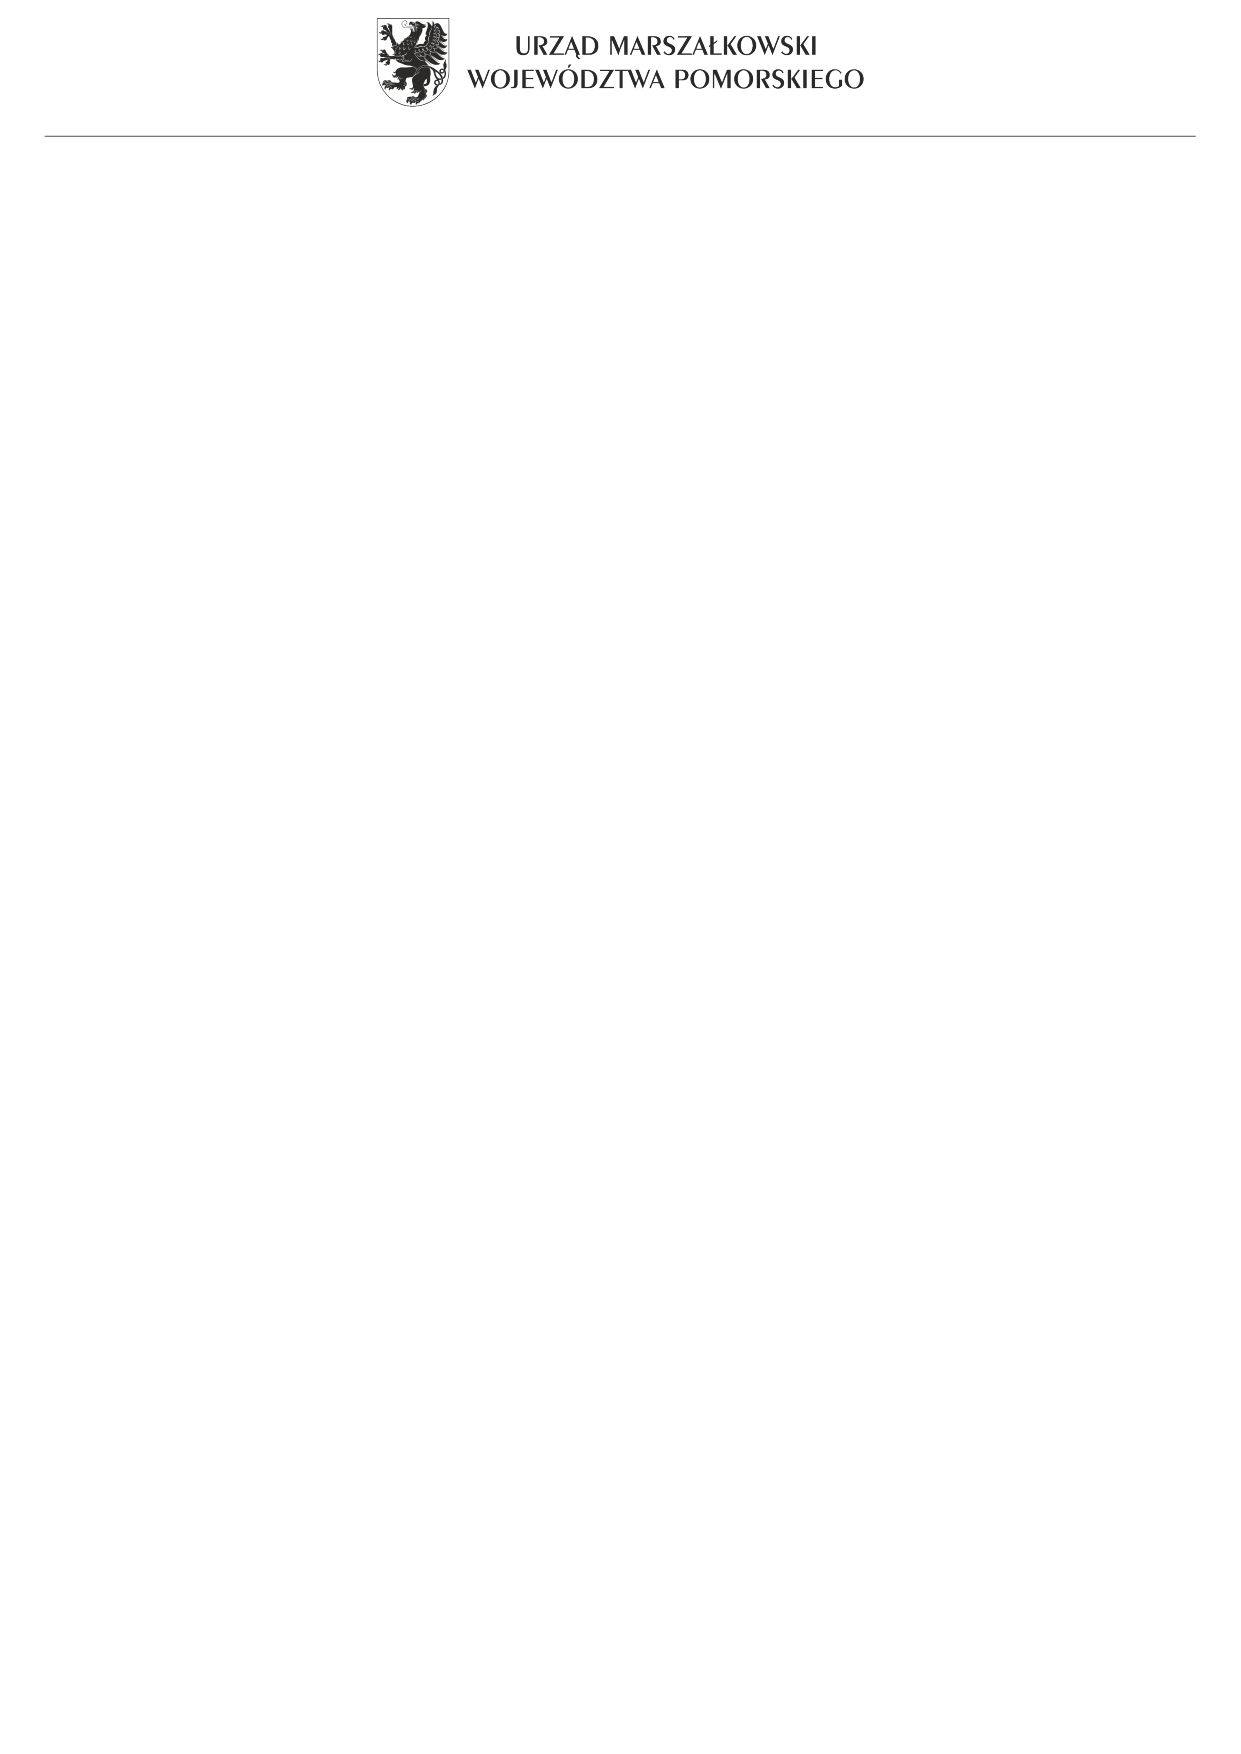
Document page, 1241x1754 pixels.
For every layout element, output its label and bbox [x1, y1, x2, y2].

picture [44, 18, 1196, 137]
